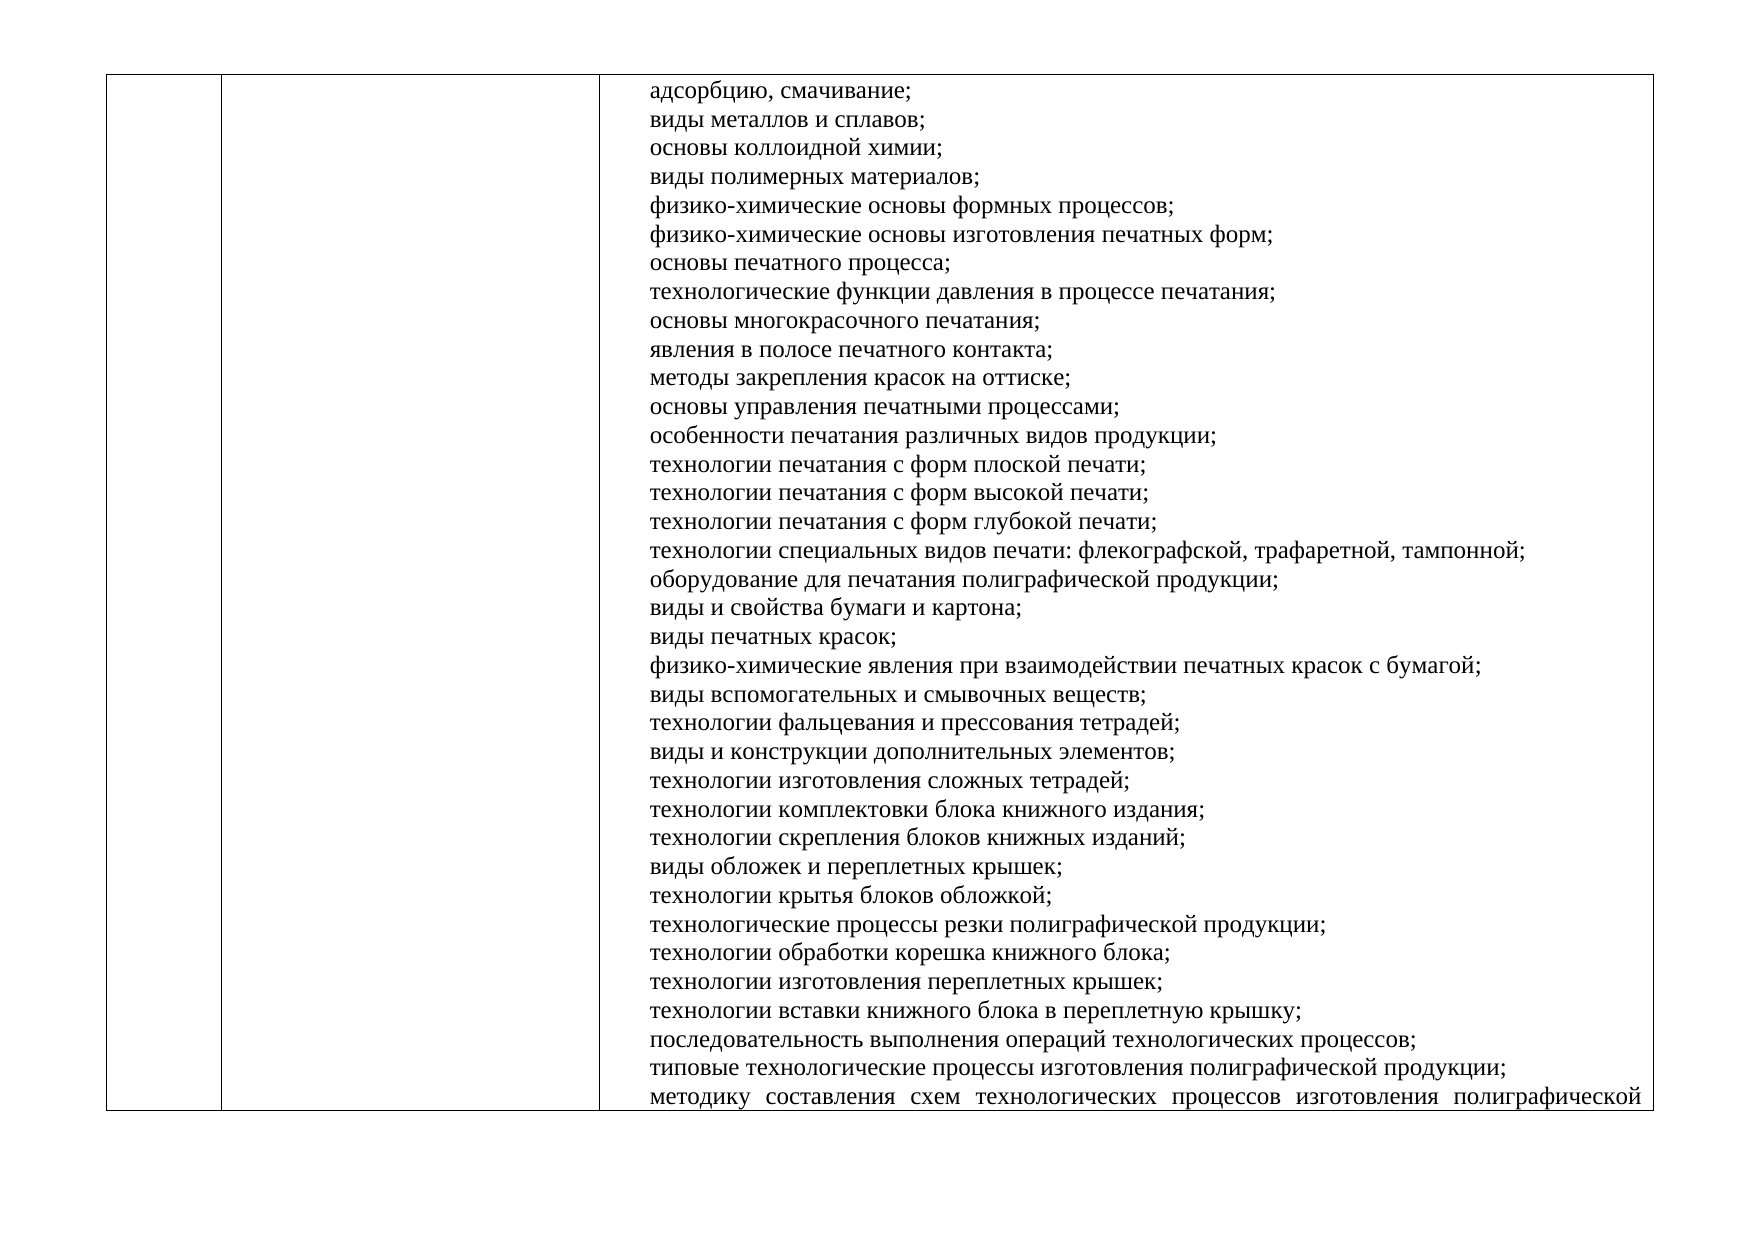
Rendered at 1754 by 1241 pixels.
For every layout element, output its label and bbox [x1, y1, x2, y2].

table_cell [222, 75, 599, 1110]
table_cell [107, 75, 221, 1110]
table_cell [600, 75, 1653, 1110]
